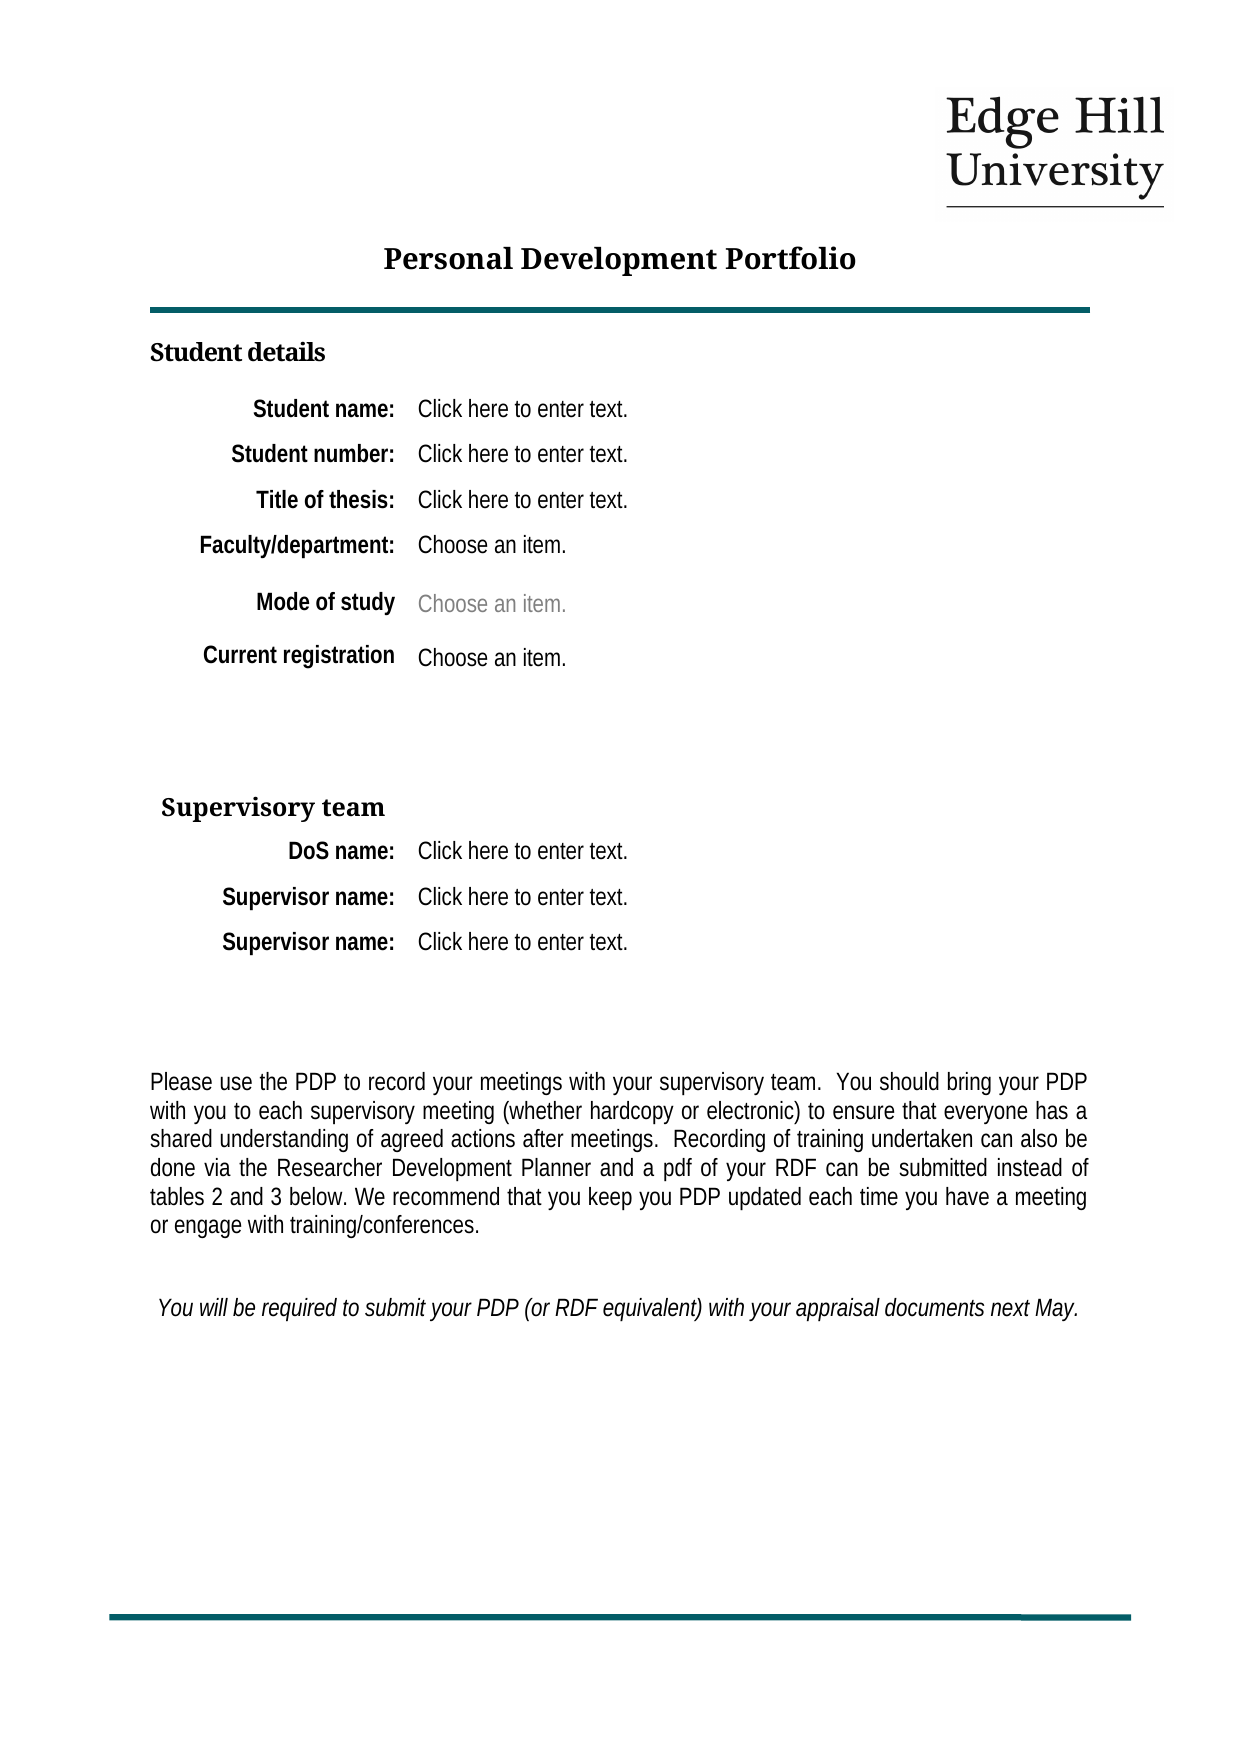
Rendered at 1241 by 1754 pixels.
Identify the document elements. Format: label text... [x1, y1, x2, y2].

table_cell Student number: [150, 439, 406, 484]
text Please use the PDP to record your meetings with your supervisory team. You should bring your PDP with you to each supervisory meeting (whether hardcopy or electronic) to ensure that everyone has a shared understanding of agreed actions after meetings. Recording of training undertaken can also be done via the Researcher Development Planner and a pdf of your RDF can be submitted instead of tables 2 and 3 below. We recommend that you keep you PDP updated each time you have a meeting or engage with training/conferences. [150, 1067, 1090, 1239]
table_cell Supervisor name: [150, 927, 406, 972]
table_cell Current registration [150, 630, 406, 684]
text Student details [150, 326, 1090, 369]
table_header Student name: [150, 394, 406, 439]
table_cell Supervisor name: [150, 881, 406, 927]
table_cell Supervisory team [150, 684, 1021, 836]
table_cell DoS name: [150, 836, 406, 881]
table_cell Title of thesis: [150, 485, 406, 530]
table_cell Mode of study [150, 577, 406, 630]
title Personal Development Portfolio [150, 234, 1090, 307]
table_cell Faculty/department: [150, 530, 406, 577]
picture [935, 87, 1175, 222]
text You will be required to submit your PDP (or RDF equivalent) with your appraisal documents next May. [150, 1293, 1090, 1321]
table_cell [406, 577, 1021, 630]
